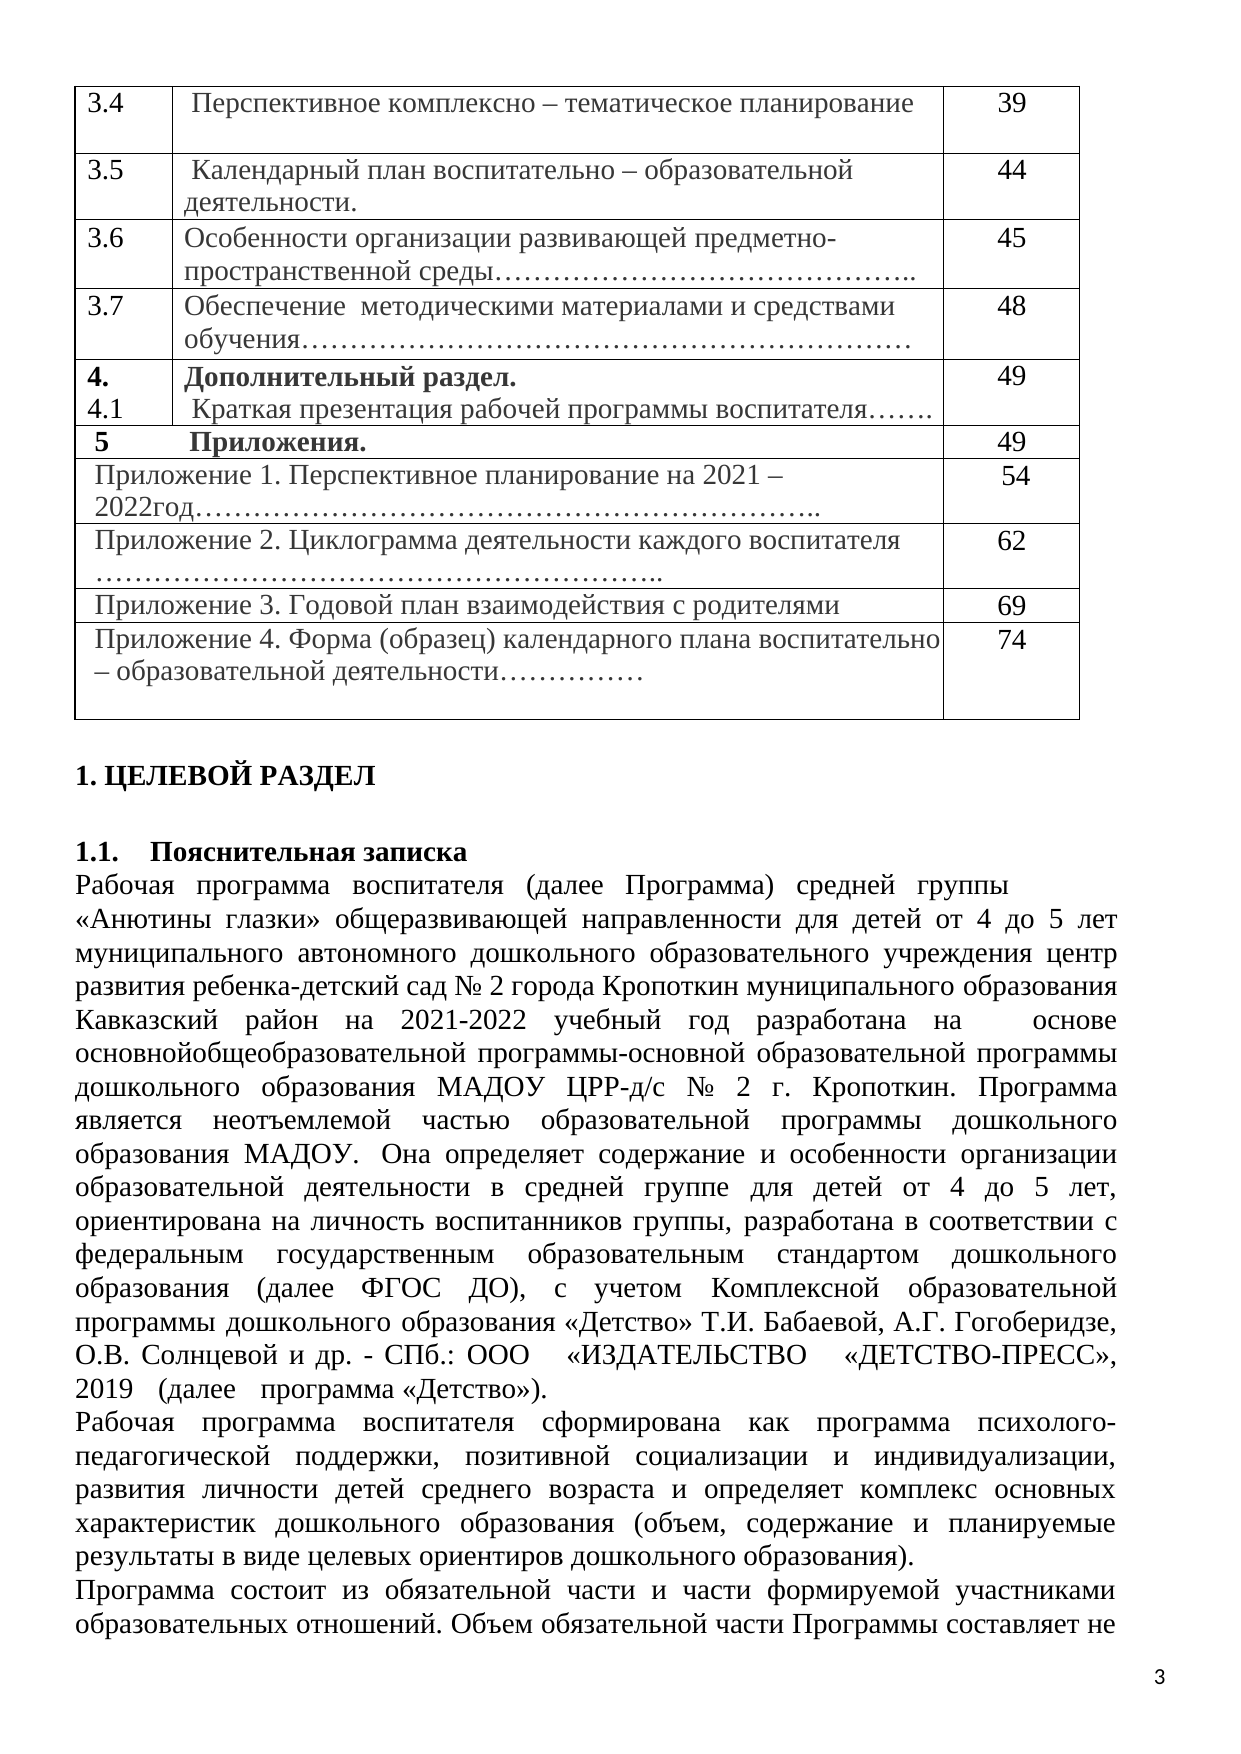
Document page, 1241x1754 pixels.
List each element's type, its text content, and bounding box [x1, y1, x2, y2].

table_cell 39 [944, 87, 1079, 152]
text 1. ЦЕЛЕВОЙ РАЗДЕЛ [75, 758, 1165, 792]
table_cell Перспективное комплексно – тематическое планирование [173, 87, 943, 152]
table_cell 44 [944, 154, 1079, 219]
table_cell 3.7 [76, 289, 172, 358]
table_cell 45 [944, 220, 1079, 287]
table_cell 54 [944, 459, 1079, 523]
table_cell Приложение 2. Циклограмма деятельности каждого воспитателя ………………………………………………….. [76, 524, 943, 588]
table_cell Дополнительный раздел. Краткая презентация рабочей программы воспитателя……. [173, 360, 943, 424]
table_cell 49 [944, 360, 1079, 424]
table_cell Приложение 1. Перспективное планирование на 2021 – 2022год……………………………………………………….. [76, 459, 943, 523]
table_cell 4. 4.1 [76, 360, 172, 424]
table_cell Приложение 4. Форма (образец) календарного плана воспитательно – образовательной деятельности…………… [76, 623, 943, 718]
table_cell 3.4 [76, 87, 172, 152]
table_cell 69 [944, 589, 1079, 622]
table_cell 74 [944, 623, 1079, 718]
table_cell 48 [944, 289, 1079, 358]
table_cell 49 [944, 426, 1079, 458]
table_cell 5 Приложения. [76, 426, 943, 458]
table_cell 3.5 [76, 154, 172, 219]
table_cell Календарный план воспитательно – образовательной деятельности. [173, 154, 943, 219]
table_cell Обеспечение методическими материалами и средствами обучения……………………………………………………… [173, 289, 943, 358]
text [75, 1572, 1116, 1639]
table_cell Приложение 3. Годовой план взаимодействия с родителями [76, 589, 943, 622]
table_cell 3.6 [76, 220, 172, 287]
text Рабочая программа воспитателя сформирована как программа психолого- педагогической поддержки, позитивной социализации и индивидуализации, развития личности детей среднего возраста и определяет комплекс основных характеристик дошкольного образования (объем, содержание и планируемые результаты в виде целевых ориентиров дошкольного образования). [75, 1404, 1117, 1572]
text «Анютины глазки» общеразвивающей направленности для детей от 4 до 5 лет муниципального автономного дошкольного образовательного учреждения центр развития ребенка-детский сад № 2 города Кропоткин муниципального образования Кавказский район на 2021-2022 учебный год разработана на основе основнойобщеобразовательной программы-основной образовательной программы дошкольного образования МАДОУ ЦРР-д/с № 2 г. Кропоткин. Программа является неотъемлемой частью образовательной программы дошкольного образования МАДОУ. Она определяет содержание и особенности организации образовательной деятельности в средней группе для детей от 4 до 5 лет, ориентирована на личность воспитанников группы, разработана в соответствии с федеральным государственным образовательным стандартом дошкольного образования (далее ФГОС ДО), с учетом Комплексной образовательной программы дошкольного образования «Детство» Т.И. Бабаевой, А.Г. Гогоберидзе, О.В. Солнцевой и др. - СПб.: ООО «ИЗДАТЕЛЬСТВО «ДЕТСТВО-ПРЕСС», 2019 (далее программа «Детство»). [75, 901, 1117, 1404]
text Рабочая программа воспитателя (далее Программа) средней группы [75, 868, 1165, 901]
table_cell Особенности организации развивающей предметно- пространственной среды…………………………………….. [173, 220, 943, 287]
list Пояснительная записка [75, 834, 1165, 868]
table_cell 62 [944, 524, 1079, 588]
